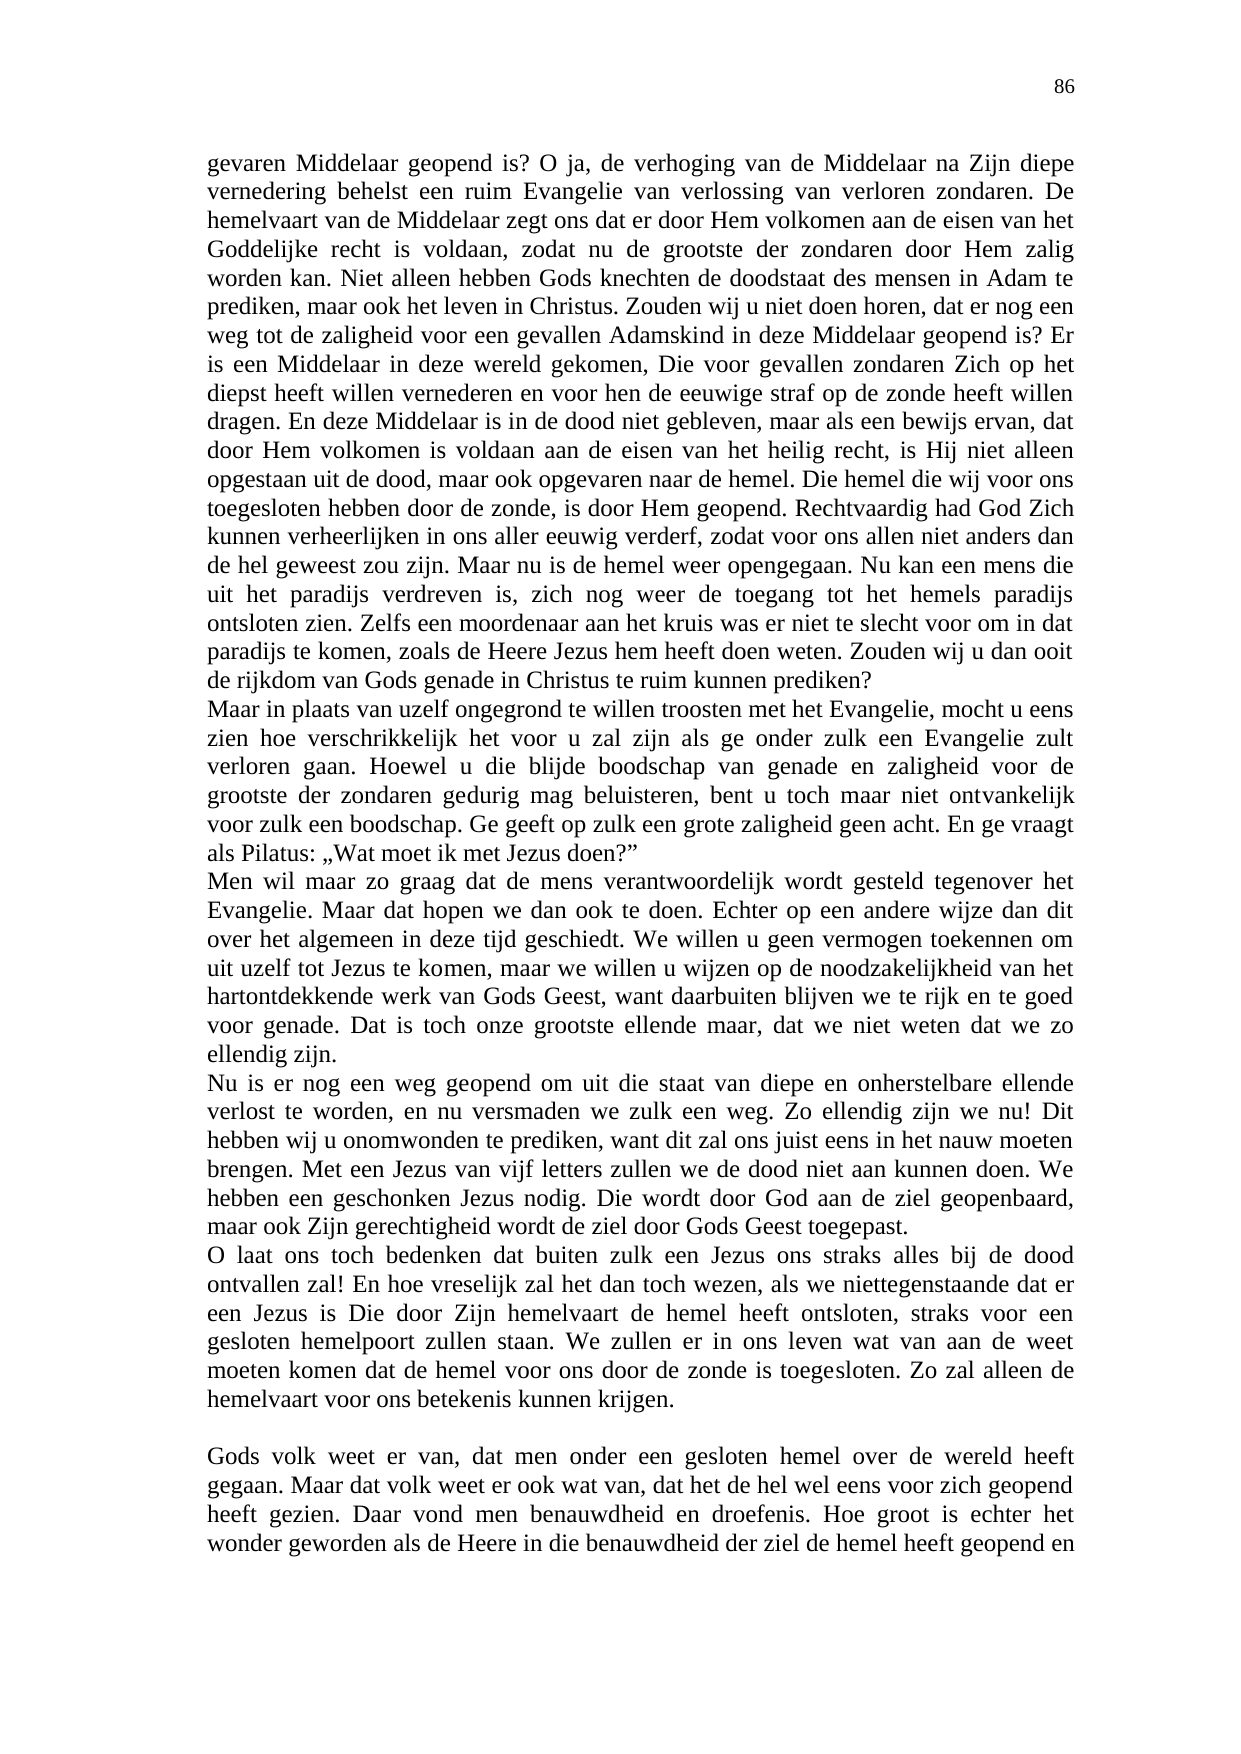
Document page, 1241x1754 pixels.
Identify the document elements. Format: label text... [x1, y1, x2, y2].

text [207, 148, 1075, 694]
text Men wil maar zo graag dat de mens verantwoordelijk wordt gesteld tegenover het Evangelie. Maar dat hopen we dan ook te doen. Echter op een andere wijze dan dit over het algemeen in deze tijd geschiedt. We willen u geen vermogen toekennen om uit uzelf tot Jezus te komen, maar we willen u wijzen op de noodzakelijkheid van het hartontdekkende werk van Gods Geest, want daarbuiten blijven we te rijk en te goed voor genade. Dat is toch onze grootste ellende maar, dat we niet weten dat we zo ellendig zijn. [207, 866, 1075, 1068]
text Nu is er nog een weg geopend om uit die staat van diepe en onherstelbare ellende verlost te worden, en nu versmaden we zulk een weg. Zo ellendig zijn we nu! Dit hebben wij u onomwonden te prediken, want dit zal ons juist eens in het nauw moeten brengen. Met een Jezus van vijf letters zullen we de dood niet aan kunnen doen. We hebben een geschonken Jezus nodig. Die wordt door God aan de ziel geopenbaard, maar ook Zijn gerechtigheid wordt de ziel door Gods Geest toegepast. [207, 1068, 1075, 1240]
text Maar in plaats van uzelf ongegrond te willen troosten met het Evangelie, mocht u eens zien hoe verschrikkelijk het voor u zal zijn als ge onder zulk een Evangelie zult verloren gaan. Hoewel u die blijde boodschap van genade en zaligheid voor de grootste der zondaren gedurig mag beluisteren, bent u toch maar niet ontvankelijk voor zulk een boodschap. Ge geeft op zulk een grote zaligheid geen acht. En ge vraagt als Pilatus: „Wat moet ik met Jezus doen?” [207, 694, 1075, 866]
text O laat ons toch bedenken dat buiten zulk een Jezus ons straks alles bij de dood ontvallen zal! En hoe vreselijk zal het dan toch wezen, als we niettegenstaande dat er een Jezus is Die door Zijn hemelvaart de hemel heeft ontsloten, straks voor een gesloten hemelpoort zullen staan. We zullen er in ons leven wat van aan de weet moeten komen dat de hemel voor ons door de zonde is toegesloten. Zo zal alleen de hemelvaart voor ons betekenis kunnen krijgen. [207, 1240, 1075, 1413]
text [207, 1441, 1075, 1556]
